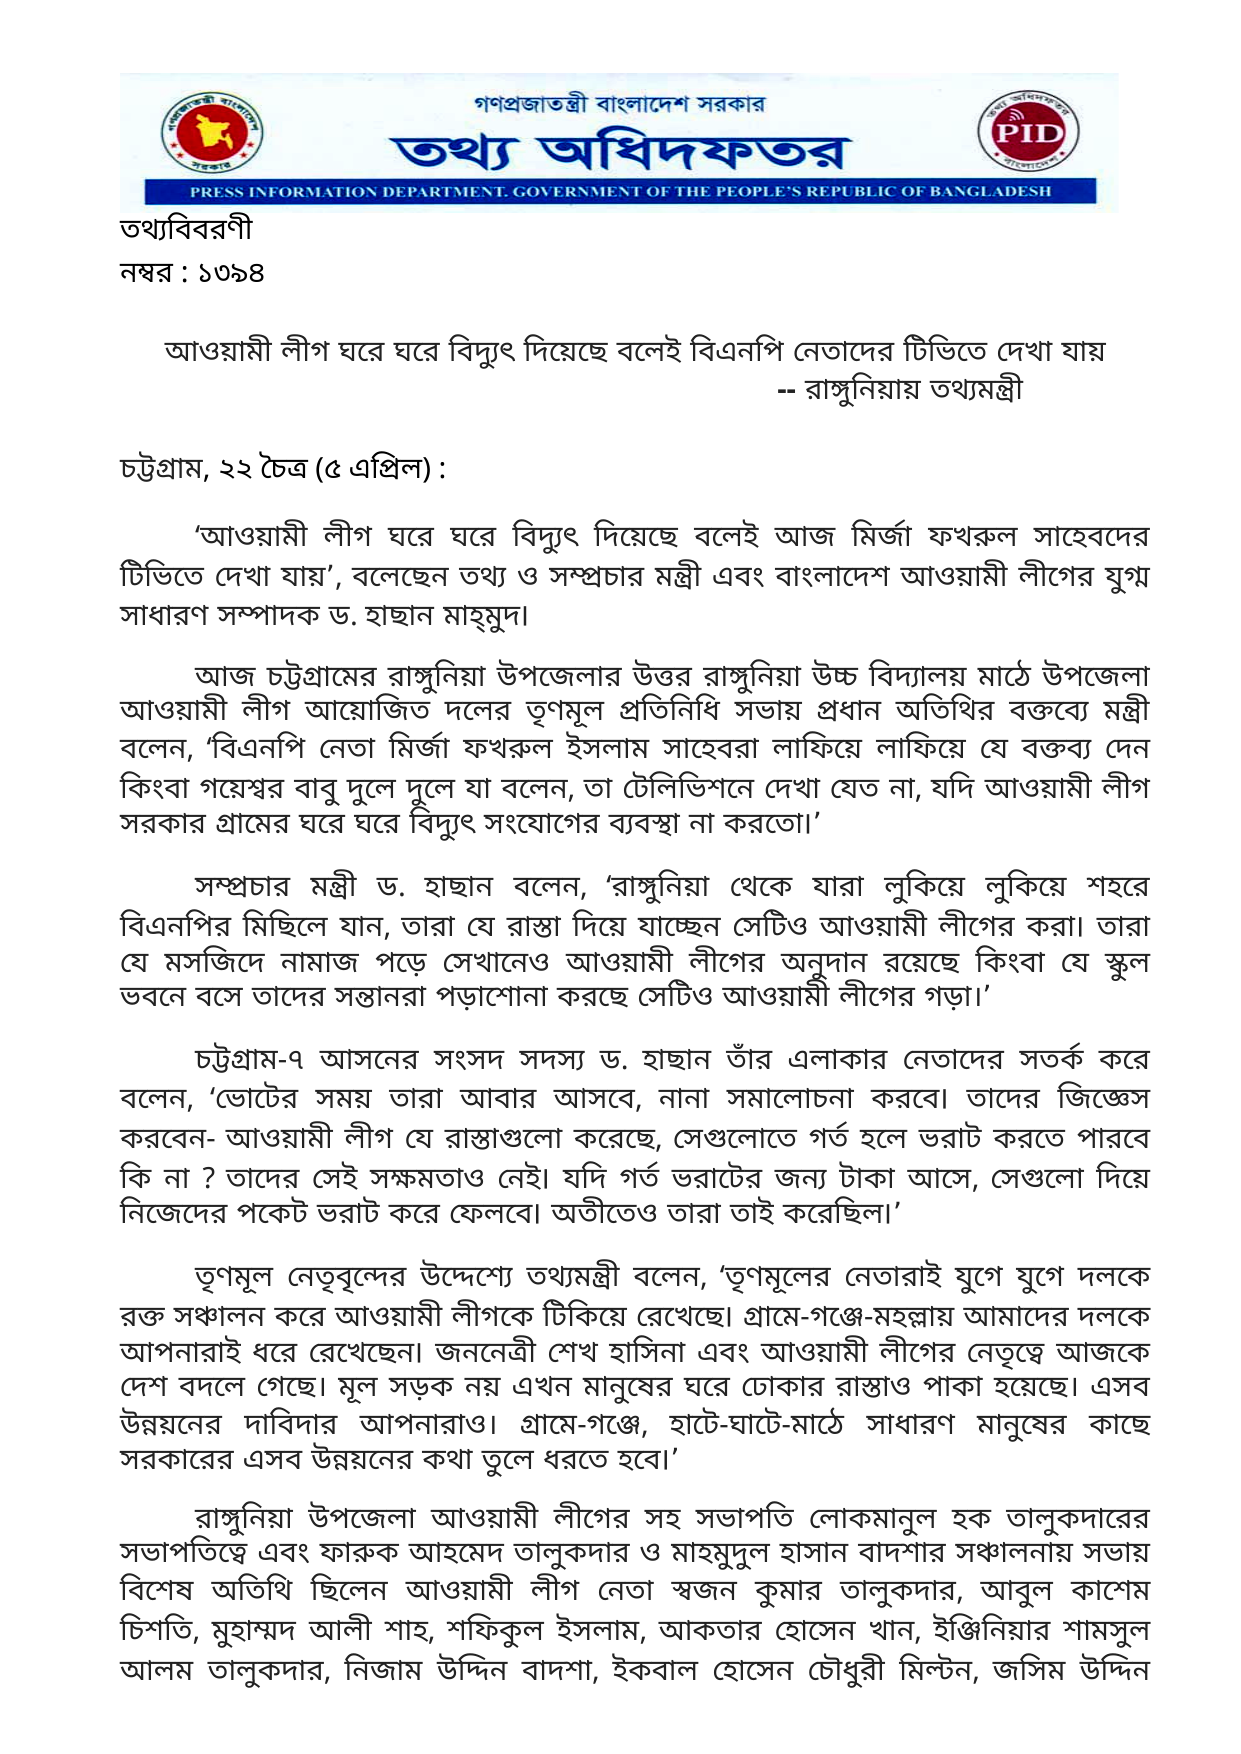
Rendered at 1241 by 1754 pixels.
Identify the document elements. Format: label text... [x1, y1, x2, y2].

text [120, 1502, 1150, 1688]
text চট্টগ্রাম, ২২ চৈত্র (৫ এপ্রিল) : [120, 447, 1150, 490]
text তৃণমূল নেতৃবৃন্দের উদ্দেশ্যে তথ্যমন্ত্রী বলেন, ‘তৃণমূলের নেতারাই যুগে যুগে দলকে রক্ত সঞ্চালন করে আওয়ামী লীগকে টিকিয়ে রেখেছে। গ্রামে-গঞ্জে-মহল্লায় আমাদের দলকে আপনারাই ধরে রেখেছেন। জননেত্রী শেখ হাসিনা এবং আওয়ামী লীগের নেতৃত্বে আজকে দেশ বদলে গেছে। মূল সড়ক নয় এখন মানুষের ঘরে ঢোকার রাস্তাও পাকা হয়েছে। এসব উন্নয়নের দাবিদার আপনারাও। গ্রামে-গঞ্জে, হাটে-ঘাটে-মাঠে সাধারণ মানুষের কাছে সরকারের এসব উন্নয়নের কথা তুলে ধরতে হবে।’ [120, 1256, 1150, 1477]
text সম্প্রচার মন্ত্রী ড. হাছান বলেন, ‘রাঙ্গুনিয়া থেকে যারা লুকিয়ে লুকিয়ে শহরে বিএনপির মিছিলে যান, তারা যে রাস্তা দিয়ে যাচ্ছেন সেটিও আওয়ামী লীগের করা। তারা যে মসজিদে নামাজ পড়ে সেখানেও আওয়ামী লীগের অনুদান রয়েছে কিংবা যে স্কুল ভবনে বসে তাদের সন্তানরা পড়াশোনা করছে সেটিও আওয়ামী লীগের গড়া।’ [120, 866, 1150, 1013]
text -- রাঙ্গুনিয়ায় তথ্যমন্ত্রী [120, 368, 1150, 408]
text তথ্যবিবরণী নম্বর : ১৩৯৪ [120, 212, 1142, 294]
text আওয়ামী লীগ ঘরে ঘরে বিদ্যুৎ দিয়েছে বলেই বিএনপি নেতাদের টিভিতে দেখা যায় [451, 334, 1150, 368]
text ‘আওয়ামী লীগ ঘরে ঘরে বিদ্যুৎ দিয়েছে বলেই আজ মির্জা ফখরুল সাহেবদের টিভিতে দেখা যায়’, বলেছেন তথ্য ও সম্প্রচার মন্ত্রী এবং বাংলাদেশ আওয়ামী লীগের যুগ্ম সাধারণ সম্পাদক ড. হাছান মাহ্‌মুদ। [120, 515, 1150, 634]
text আওয়ামী লীগ ঘরে ঘরে বিদ্যুৎ দিয়েছে বলেই বিএনপি নেতাদের টিভিতে দেখা যায় [120, 334, 487, 368]
text চট্টগ্রাম-৭ আসনের সংসদ সদস্য ড. হাছান তাঁর এলাকার নেতাদের সতর্ক করে বলেন, ‘ভোটের সময় তারা আবার আসবে, নানা সমালোচনা করবে। তাদের জিজ্ঞেস করবেন- আওয়ামী লীগ যে রাস্তাগুলো করেছে, সেগুলোতে গর্ত হলে ভরাট করতে পারবে কি না ? তাদের সেই সক্ষমতাও নেই। যদি গর্ত ভরাটের জন্য টাকা আসে, সেগুলো দিয়ে নিজেদের পকেট ভরাট করে ফেলবে। অতীতেও তারা তাই করেছিল।’ [120, 1038, 1150, 1231]
text আজ চট্টগ্রামের রাঙ্গুনিয়া উপজেলার উত্তর রাঙ্গুনিয়া উচ্চ বিদ্যালয় মাঠে উপজেলা আওয়ামী লীগ আয়োজিত দলের তৃণমূল প্রতিনিধি সভায় প্রধান অতিথির বক্তব্যে মন্ত্রী বলেন, ‘বিএনপি নেতা মির্জা ফখরুল ইসলাম সাহেবরা লাফিয়ে লাফিয়ে যে বক্তব্য দেন কিংবা গয়েশ্বর বাবু দুলে দুলে যা বলেন, তা টেলিভিশনে দেখা যেত না, যদি আওয়ামী লীগ সরকার গ্রামের ঘরে ঘরে বিদ্যুৎ সংযোগের ব্যবস্থা না করতো।’ [120, 659, 1150, 841]
